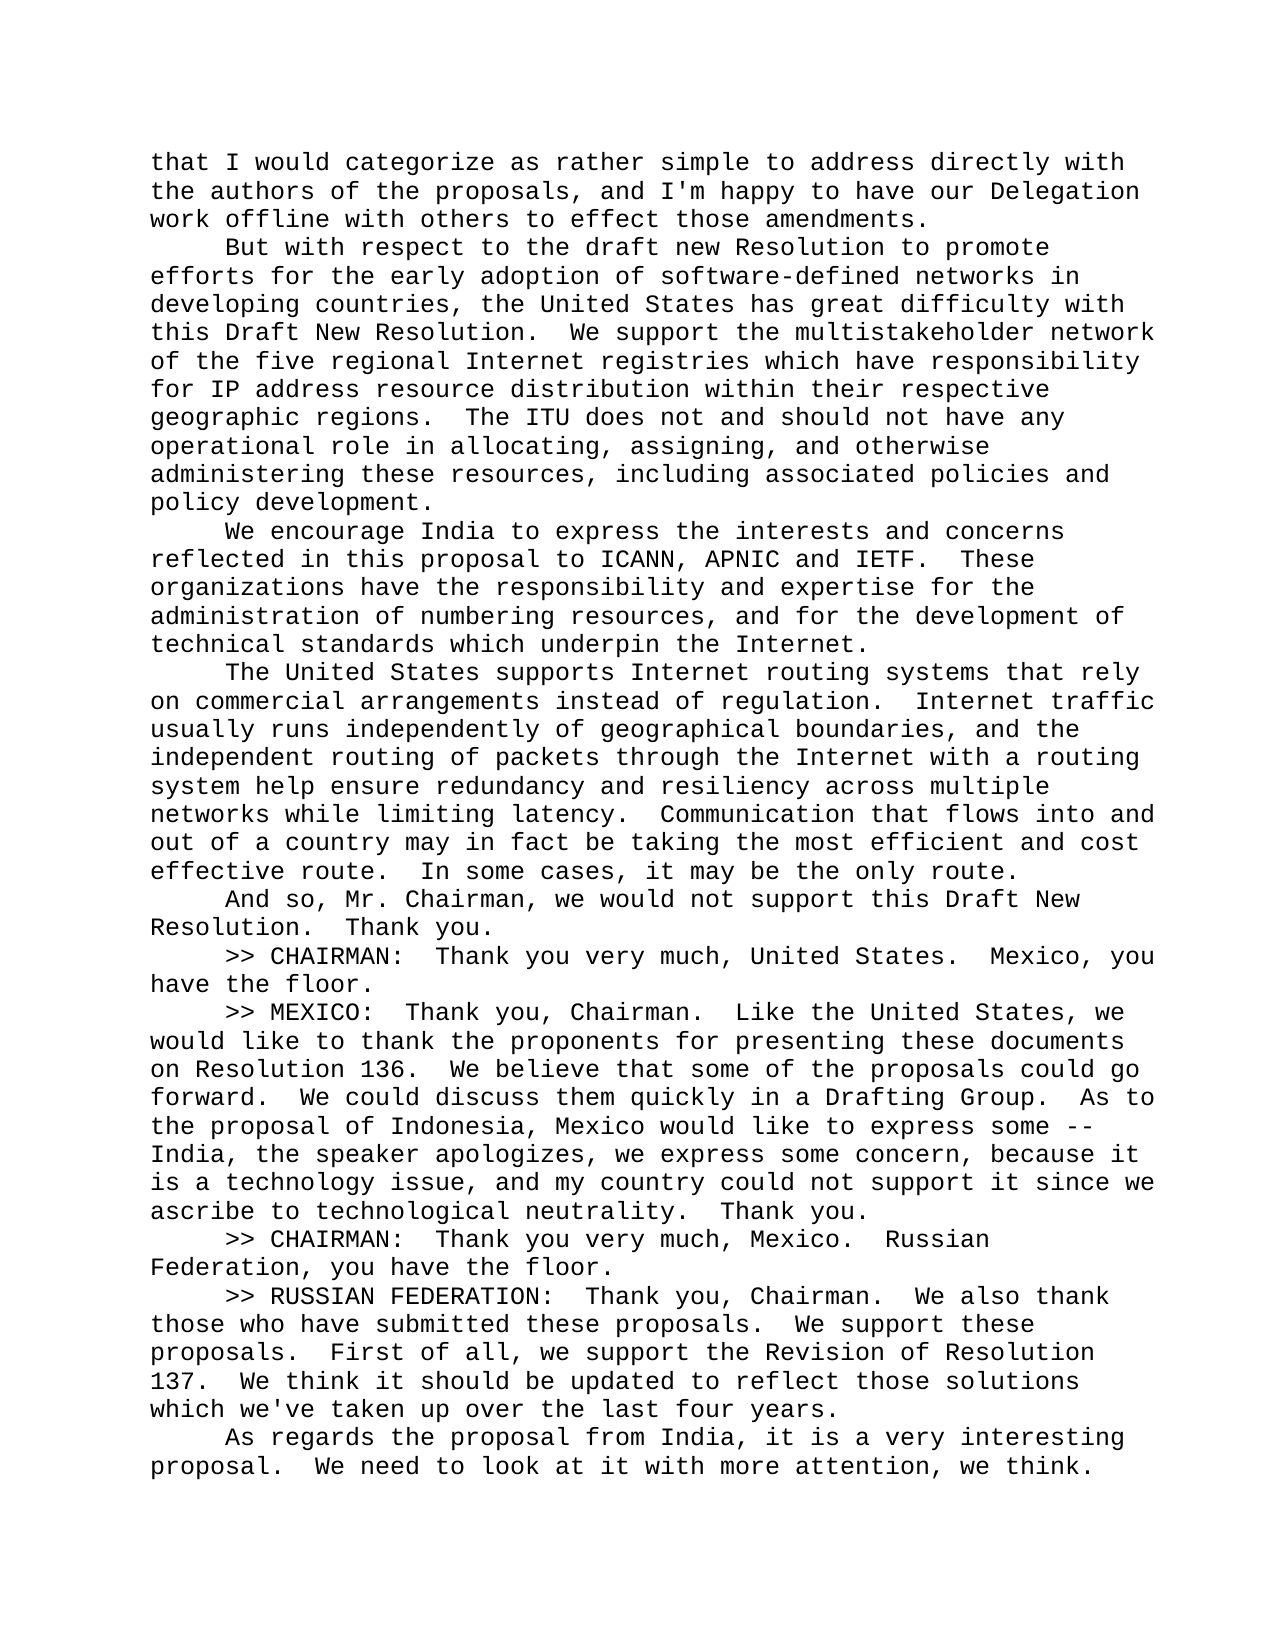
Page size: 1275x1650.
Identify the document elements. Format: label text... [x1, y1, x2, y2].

text The United States supports Internet routing systems that rely on commercial arrangements instead of regulation. Internet traffic usually runs independently of geographical boundaries, and the independent routing of packets through the Internet with a routing system help ensure redundancy and resiliency across multiple networks while limiting latency. Communication that flows into and out of a country may in fact be taking the most efficient and cost effective route. In some cases, it may be the only route. [150, 660, 1162, 887]
text >> RUSSIAN FEDERATION: Thank you, Chairman. We also thank those who have submitted these proposals. We support these proposals. First of all, we support the Revision of Resolution 137. We think it should be updated to reflect those solutions which we've taken up over the last four years. [150, 1283, 1162, 1425]
text >> CHAIRMAN: Thank you very much, Mexico. Russian Federation, you have the floor. [150, 1227, 1162, 1283]
text And so, Mr. Chairman, we would not support this Draft New Resolution. Thank you. [150, 887, 1162, 943]
text >> MEXICO: Thank you, Chairman. Like the United States, we would like to thank the proponents for presenting these documents on Resolution 136. We believe that some of the proposals could go forward. We could discuss them quickly in a Drafting Group. As to the proposal of Indonesia, Mexico would like to express some -- India, the speaker apologizes, we express some concern, because it is a technology issue, and my country could not support it since we ascribe to technological neutrality. Thank you. [150, 1000, 1162, 1227]
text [150, 150, 1162, 235]
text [150, 1425, 1162, 1482]
text But with respect to the draft new Resolution to promote efforts for the early adoption of software-defined networks in developing countries, the United States has great difficulty with this Draft New Resolution. We support the multistakeholder network of the five regional Internet registries which have responsibility for IP address resource distribution within their respective geographic regions. The ITU does not and should not have any operational role in allocating, assigning, and otherwise administering these resources, including associated policies and policy development. [150, 235, 1162, 518]
text >> CHAIRMAN: Thank you very much, United States. Mexico, you have the floor. [150, 943, 1162, 1000]
text We encourage India to express the interests and concerns reflected in this proposal to ICANN, APNIC and IETF. These organizations have the responsibility and expertise for the administration of numbering resources, and for the development of technical standards which underpin the Internet. [150, 518, 1162, 660]
